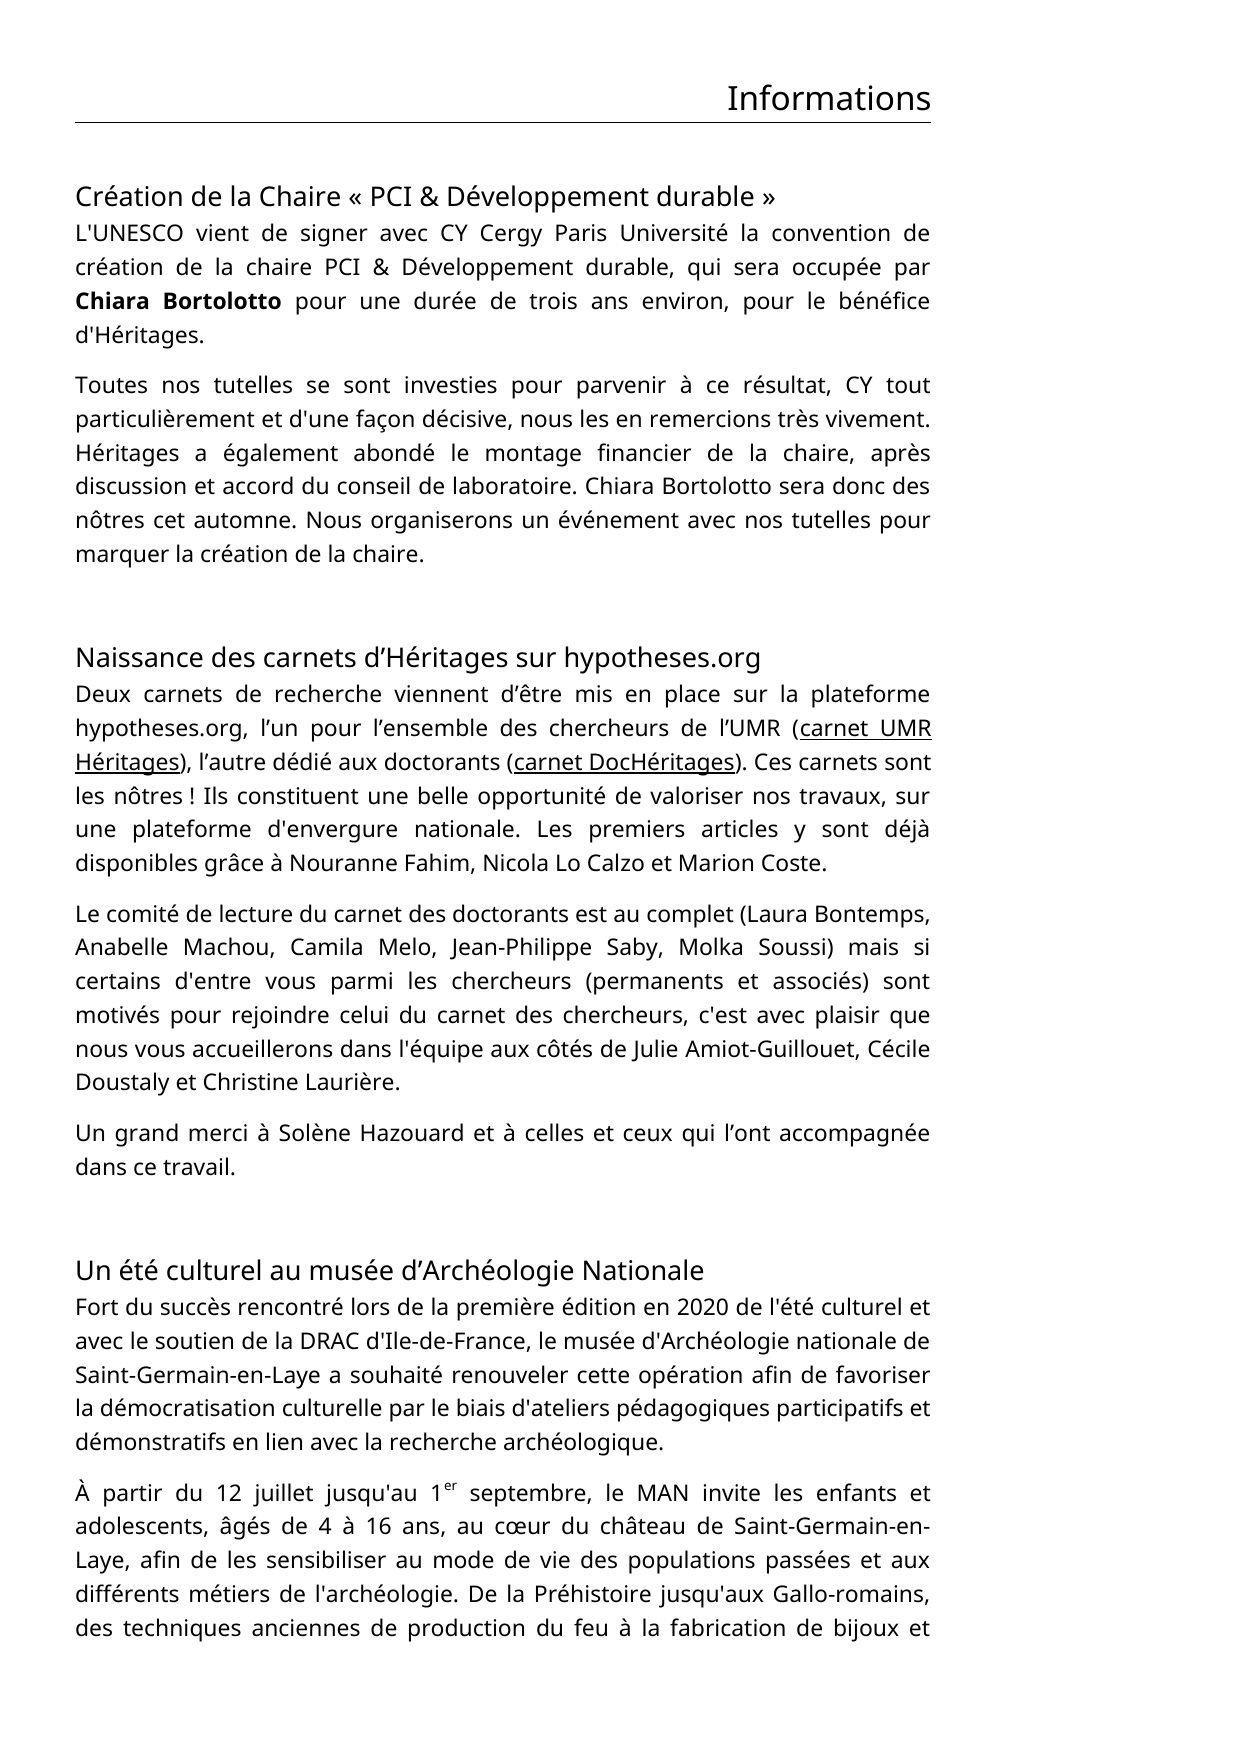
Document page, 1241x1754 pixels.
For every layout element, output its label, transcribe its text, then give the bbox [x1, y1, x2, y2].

text Deux carnets de recherche viennent d’être mis en place sur la plateforme hypotheses.org, l’un pour l’ensemble des chercheurs de l’UMR (carnet UMR Héritages), l’autre dédié aux doctorants (carnet DocHéritages). Ces carnets sont les nôtres ! Ils constituent une belle opportunité de valoriser nos travaux, sur une plateforme d'envergure nationale. Les premiers articles y sont déjà disponibles grâce à Nouranne Fahim, Nicola Lo Calzo et Marion Coste. [75, 678, 931, 878]
subtitle Naissance des carnets d’Héritages sur hypotheses.org [75, 638, 1165, 675]
subtitle Un été culturel au musée d’Archéologie Nationale [75, 1251, 1165, 1288]
subtitle Création de la Chaire « PCI & Développement durable » [75, 177, 931, 214]
text Fort du succès rencontré lors de la première édition en 2020 de l'été culturel et avec le soutien de la DRAC d'Ile-de-France, le musée d'Archéologie nationale de Saint-Germain-en-Laye a souhaité renouveler cette opération afin de favoriser la démocratisation culturelle par le biais d'ateliers pédagogiques participatifs et démonstratifs en lien avec la recherche archéologique. [75, 1291, 931, 1457]
text Un grand merci à Solène Hazouard et à celles et ceux qui l’ont accompagnée dans ce travail. [75, 1117, 931, 1182]
text Le comité de lecture du carnet des doctorants est au complet (Laura Bontemps, Anabelle Machou, Camila Melo, Jean-Philippe Saby, Molka Soussi) mais si certains d'entre vous parmi les chercheurs (permanents et associés) sont motivés pour rejoindre celui du carnet des chercheurs, c'est avec plaisir que nous vous accueillerons dans l'équipe aux côtés de Julie Amiot-Guillouet, Cécile Doustaly et Christine Laurière. [75, 897, 931, 1097]
text Toutes nos tutelles se sont investies pour parvenir à ce résultat, CY tout particulièrement et d'une façon décisive, nous les en remercions très vivement. Héritages a également abondé le montage financier de la chaire, après discussion et accord du conseil de laboratoire. Chiara Bortolotto sera donc des nôtres cet automne. Nous organiserons un événement avec nos tutelles pour marquer la création de la chaire. [75, 369, 931, 569]
subtitle Informations [75, 75, 931, 122]
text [75, 1476, 931, 1643]
text L'UNESCO vient de signer avec CY Cergy Paris Université la convention de création de la chaire PCI & Développement durable, qui sera occupée par Chiara Bortolotto pour une durée de trois ans environ, pour le bénéfice d'Héritages. [75, 217, 931, 350]
